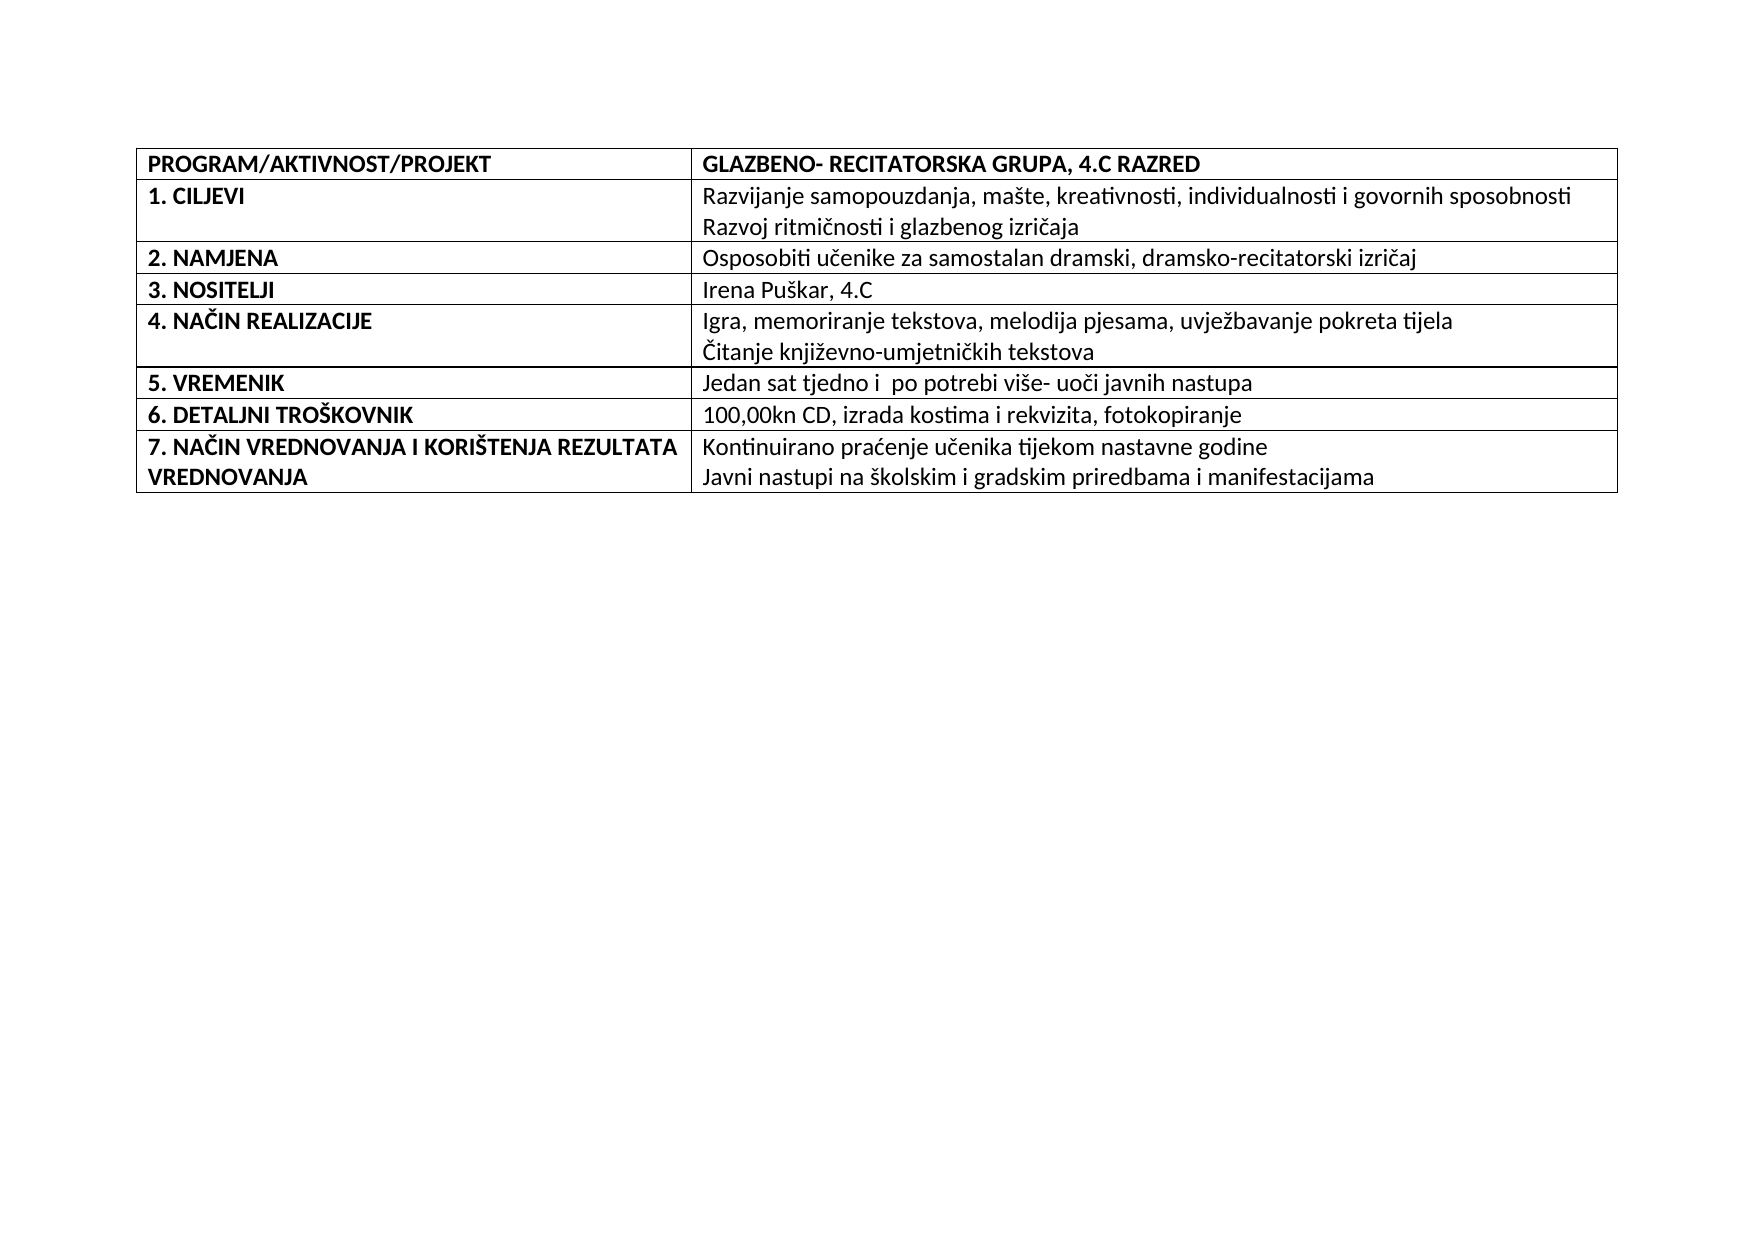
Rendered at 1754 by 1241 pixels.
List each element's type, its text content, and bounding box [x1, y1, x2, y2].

table_header PROGRAM/AKTIVNOST/PROJEKT [137, 149, 691, 179]
table_cell 6. DETALJNI TROŠKOVNIK [137, 399, 691, 429]
table_cell 100,00kn CD, izrada kostima i rekvizita, fotokopiranje [692, 399, 1617, 429]
table_cell Osposobiti učenike za samostalan dramski, dramsko-recitatorski izričaj [692, 242, 1617, 273]
table_cell Irena Puškar, 4.C [692, 274, 1617, 304]
table_cell Kontinuirano praćenje učenika tijekom nastavne godine Javni nastupi na školskim i gradskim priredbama i manifestacijama [692, 431, 1617, 492]
table_cell 2. NAMJENA [137, 242, 691, 273]
table_cell Jedan sat tjedno i po potrebi više- uoči javnih nastupa [692, 368, 1617, 398]
table_header GLAZBENO- RECITATORSKA GRUPA, 4.C RAZRED [692, 149, 1617, 179]
table_cell 3. NOSITELJI [137, 274, 691, 304]
table_cell 5. VREMENIK [137, 368, 691, 398]
table_cell 1. CILJEVI [137, 180, 691, 241]
table_cell 4. NAČIN REALIZACIJE [137, 305, 691, 366]
table_cell Igra, memoriranje tekstova, melodija pjesama, uvježbavanje pokreta tijela Čitanje književno-umjetničkih tekstova [692, 305, 1617, 366]
table_cell 7. NAČIN VREDNOVANJA I KORIŠTENJA REZULTATA VREDNOVANJA [137, 431, 691, 492]
table_cell Razvijanje samopouzdanja, mašte, kreativnosti, individualnosti i govornih sposobnosti Razvoj ritmičnosti i glazbenog izričaja [692, 180, 1617, 241]
